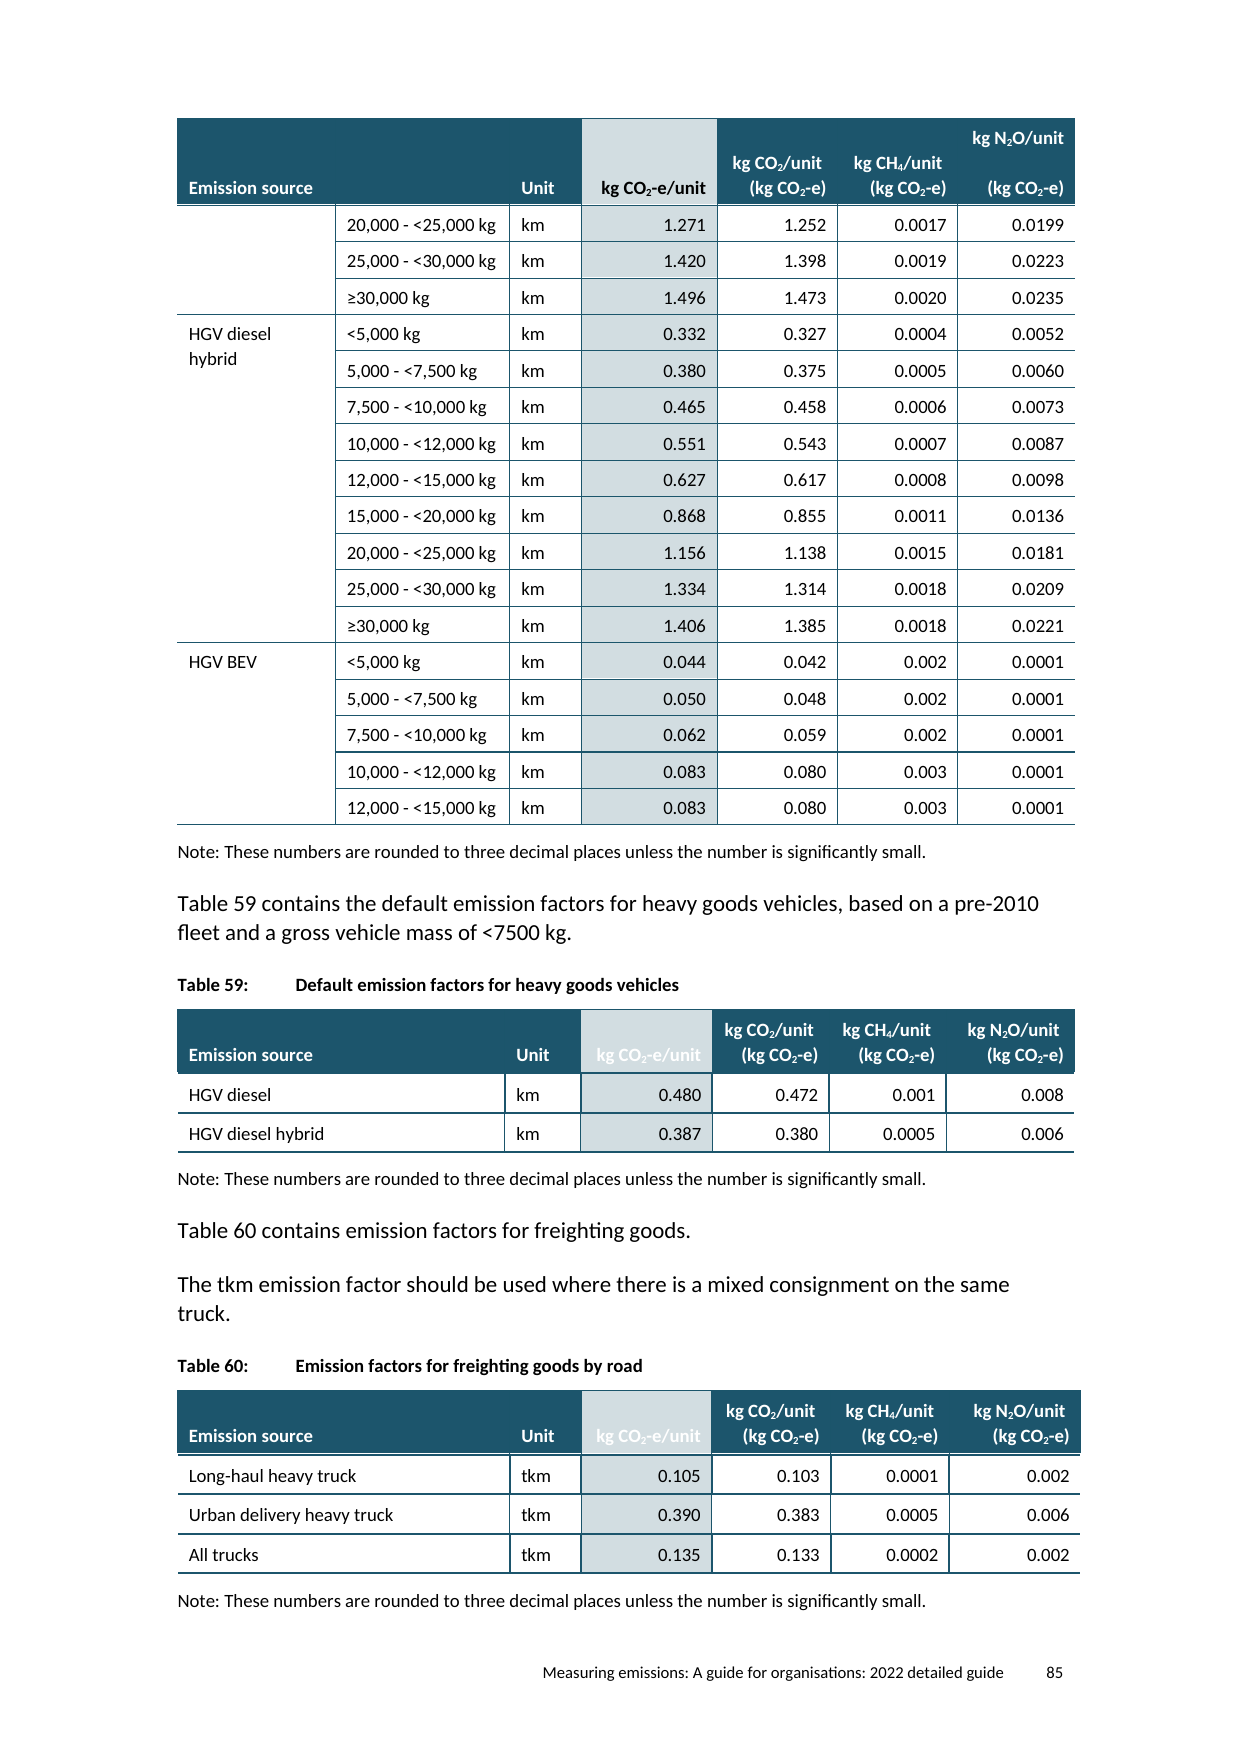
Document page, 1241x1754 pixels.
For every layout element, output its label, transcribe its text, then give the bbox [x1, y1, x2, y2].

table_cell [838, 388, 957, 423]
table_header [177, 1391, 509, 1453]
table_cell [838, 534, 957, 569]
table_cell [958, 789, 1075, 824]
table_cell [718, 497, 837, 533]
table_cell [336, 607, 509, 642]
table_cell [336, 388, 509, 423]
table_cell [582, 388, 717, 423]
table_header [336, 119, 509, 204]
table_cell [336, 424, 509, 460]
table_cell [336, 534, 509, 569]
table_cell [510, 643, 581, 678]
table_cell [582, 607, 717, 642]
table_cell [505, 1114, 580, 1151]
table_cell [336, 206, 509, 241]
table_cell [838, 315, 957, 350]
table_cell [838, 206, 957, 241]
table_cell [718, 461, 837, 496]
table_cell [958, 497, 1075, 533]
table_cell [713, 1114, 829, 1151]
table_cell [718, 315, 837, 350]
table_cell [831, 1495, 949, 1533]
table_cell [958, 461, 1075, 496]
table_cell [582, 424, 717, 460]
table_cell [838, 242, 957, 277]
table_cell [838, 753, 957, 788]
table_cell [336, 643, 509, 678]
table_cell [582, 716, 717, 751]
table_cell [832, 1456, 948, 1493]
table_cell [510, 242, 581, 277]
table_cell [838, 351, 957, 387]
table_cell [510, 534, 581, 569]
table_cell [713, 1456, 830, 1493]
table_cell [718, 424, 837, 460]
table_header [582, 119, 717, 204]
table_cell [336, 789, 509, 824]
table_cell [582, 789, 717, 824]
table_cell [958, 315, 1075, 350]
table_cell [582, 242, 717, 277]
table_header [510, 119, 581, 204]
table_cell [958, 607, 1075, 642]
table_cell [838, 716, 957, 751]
subtitle Table 60: Emission factors for freighting goods by road [177, 1352, 1063, 1377]
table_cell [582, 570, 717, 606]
text The tkm emission factor should be used where there is a mixed consignment on the same truck. [177, 1269, 1063, 1327]
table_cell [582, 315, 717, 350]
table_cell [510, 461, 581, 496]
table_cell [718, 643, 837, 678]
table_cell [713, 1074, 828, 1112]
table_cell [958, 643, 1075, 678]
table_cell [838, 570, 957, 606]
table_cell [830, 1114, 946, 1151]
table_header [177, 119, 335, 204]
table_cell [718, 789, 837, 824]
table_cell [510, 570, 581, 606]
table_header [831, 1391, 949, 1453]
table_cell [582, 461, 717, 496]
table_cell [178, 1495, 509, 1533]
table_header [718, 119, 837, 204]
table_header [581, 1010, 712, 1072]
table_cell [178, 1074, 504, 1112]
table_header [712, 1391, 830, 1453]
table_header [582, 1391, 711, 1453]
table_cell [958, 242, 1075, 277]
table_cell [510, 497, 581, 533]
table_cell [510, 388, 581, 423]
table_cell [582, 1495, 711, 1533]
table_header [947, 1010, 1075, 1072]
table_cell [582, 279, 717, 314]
text Note: These numbers are rounded to three decimal places unless the number is significantly small. [177, 1587, 1063, 1612]
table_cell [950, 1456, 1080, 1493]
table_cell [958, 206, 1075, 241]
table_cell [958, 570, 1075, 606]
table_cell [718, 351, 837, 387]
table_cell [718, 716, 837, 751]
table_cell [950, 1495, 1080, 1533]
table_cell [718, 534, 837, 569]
text Table 60 contains emission factors for freighting goods. [177, 1215, 1063, 1244]
text Table 59 contains the default emission factors for heavy goods vehicles, based on a pre-2010 fleet and a gross vehicle mass of <7500 kg. [177, 888, 1063, 946]
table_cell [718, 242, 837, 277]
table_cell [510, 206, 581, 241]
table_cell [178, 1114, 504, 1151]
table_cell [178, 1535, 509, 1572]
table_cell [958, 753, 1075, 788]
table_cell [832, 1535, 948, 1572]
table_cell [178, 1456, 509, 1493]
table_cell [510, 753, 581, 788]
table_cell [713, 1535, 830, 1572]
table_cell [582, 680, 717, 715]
subtitle Table 59: Default emission factors for heavy goods vehicles [177, 971, 1063, 996]
text Note: These numbers are rounded to three decimal places unless the number is significantly small. [177, 1165, 1063, 1190]
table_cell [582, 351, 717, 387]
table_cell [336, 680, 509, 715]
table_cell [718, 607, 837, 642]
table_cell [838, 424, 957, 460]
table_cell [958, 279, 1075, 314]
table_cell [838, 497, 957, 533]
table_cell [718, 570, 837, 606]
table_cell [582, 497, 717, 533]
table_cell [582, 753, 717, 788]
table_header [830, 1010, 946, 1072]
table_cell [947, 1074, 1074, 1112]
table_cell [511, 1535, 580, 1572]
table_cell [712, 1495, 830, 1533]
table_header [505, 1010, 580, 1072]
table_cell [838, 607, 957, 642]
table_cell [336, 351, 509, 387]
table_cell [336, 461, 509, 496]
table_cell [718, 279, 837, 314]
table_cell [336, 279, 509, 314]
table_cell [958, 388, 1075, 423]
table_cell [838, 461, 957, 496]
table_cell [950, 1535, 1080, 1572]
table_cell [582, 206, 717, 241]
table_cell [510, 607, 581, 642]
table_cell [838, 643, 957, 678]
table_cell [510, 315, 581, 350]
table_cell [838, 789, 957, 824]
text Note: These numbers are rounded to three decimal places unless the number is significantly small. [177, 838, 1063, 863]
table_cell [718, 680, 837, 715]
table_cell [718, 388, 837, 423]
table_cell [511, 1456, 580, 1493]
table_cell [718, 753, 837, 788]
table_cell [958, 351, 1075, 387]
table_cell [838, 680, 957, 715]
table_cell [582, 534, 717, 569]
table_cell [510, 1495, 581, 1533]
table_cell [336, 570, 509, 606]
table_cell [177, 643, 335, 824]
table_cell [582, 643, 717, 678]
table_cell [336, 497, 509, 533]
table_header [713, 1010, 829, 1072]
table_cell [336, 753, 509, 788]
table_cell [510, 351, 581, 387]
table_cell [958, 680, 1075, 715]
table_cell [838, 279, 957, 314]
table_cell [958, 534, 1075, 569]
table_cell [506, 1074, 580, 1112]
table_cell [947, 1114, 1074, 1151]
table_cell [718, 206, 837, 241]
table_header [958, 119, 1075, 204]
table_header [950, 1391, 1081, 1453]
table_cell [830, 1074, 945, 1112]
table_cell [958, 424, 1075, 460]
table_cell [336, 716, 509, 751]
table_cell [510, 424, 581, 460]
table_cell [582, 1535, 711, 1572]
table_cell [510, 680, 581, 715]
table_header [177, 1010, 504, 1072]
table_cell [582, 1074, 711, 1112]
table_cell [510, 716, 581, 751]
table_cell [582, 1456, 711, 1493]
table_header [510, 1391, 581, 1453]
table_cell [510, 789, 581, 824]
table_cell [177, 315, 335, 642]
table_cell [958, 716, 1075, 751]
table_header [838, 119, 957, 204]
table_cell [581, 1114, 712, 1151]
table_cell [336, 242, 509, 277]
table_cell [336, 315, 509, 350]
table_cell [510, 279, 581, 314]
